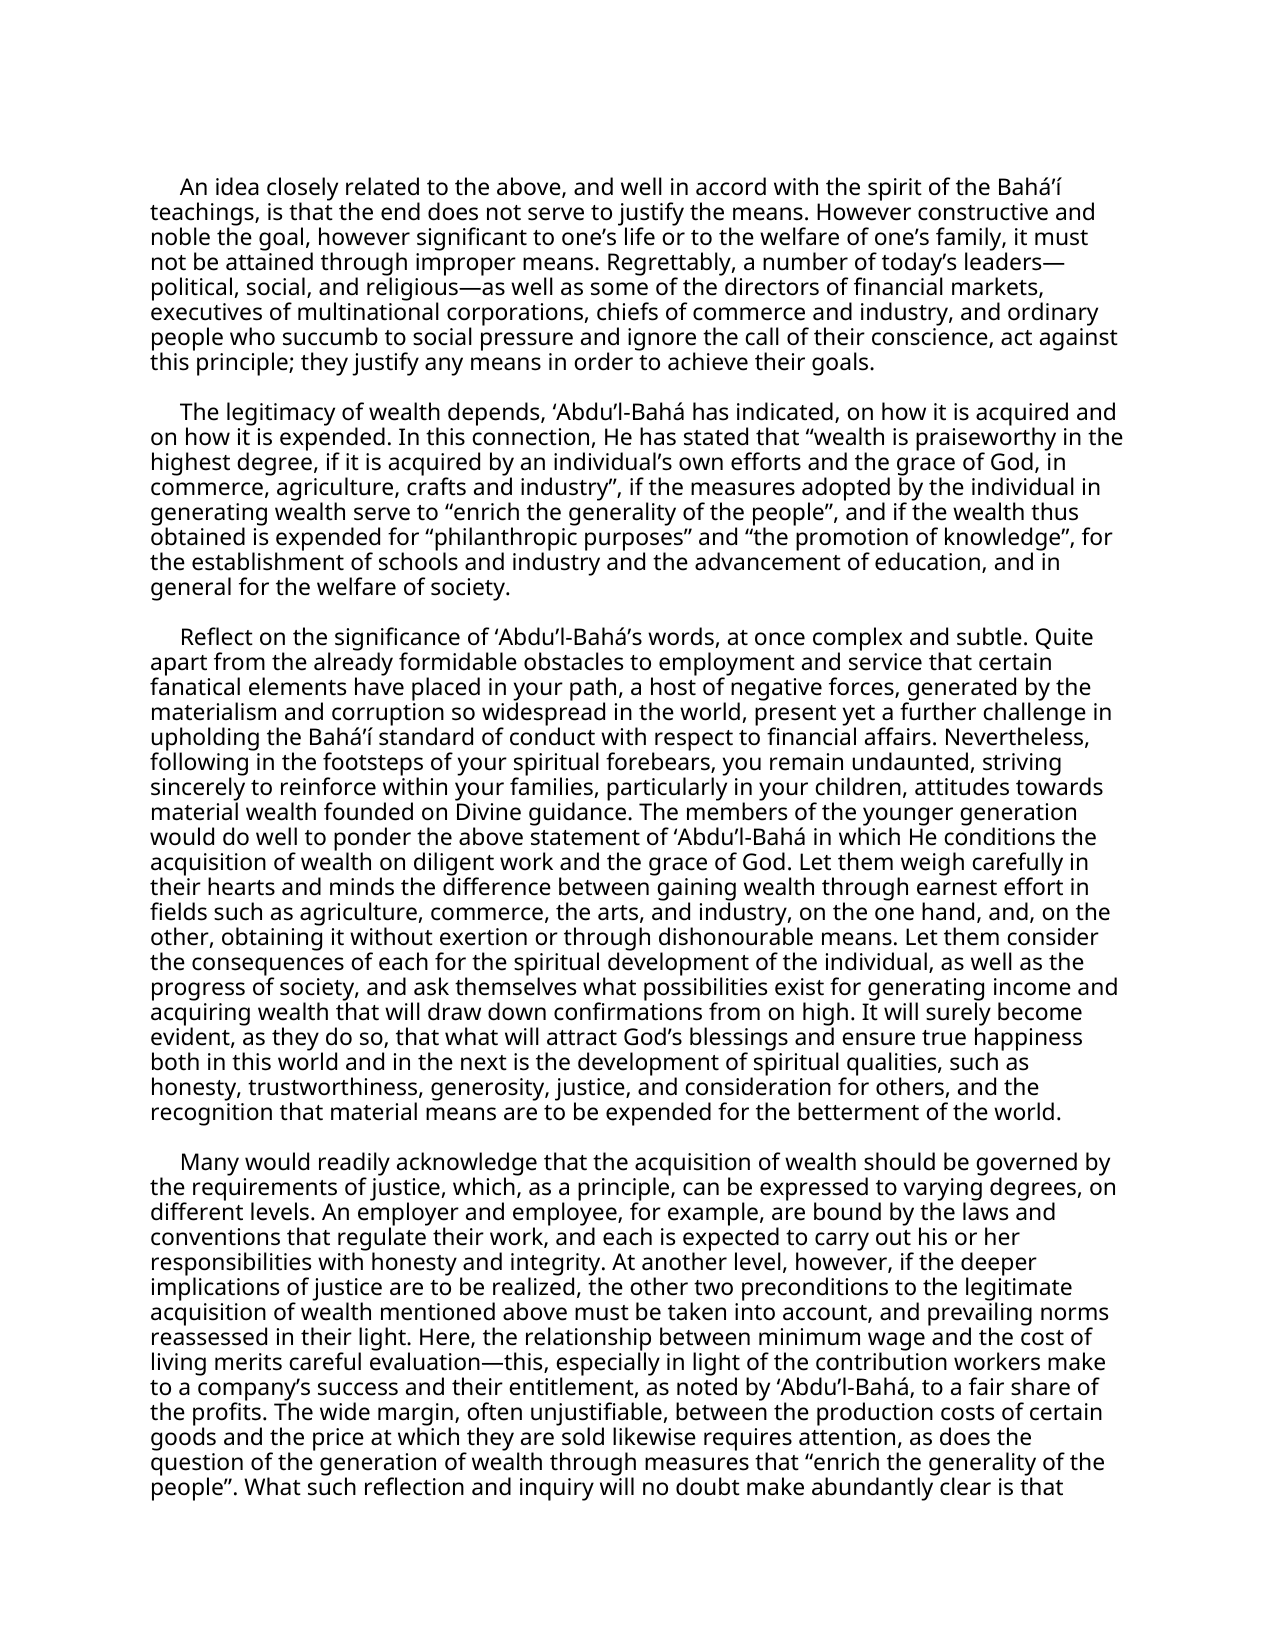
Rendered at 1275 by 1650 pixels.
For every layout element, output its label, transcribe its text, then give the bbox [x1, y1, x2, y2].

text The legitimacy of wealth depends, ‘Abdu’l-Bahá has indicated, on how it is acquired and on how it is expended. In this connection, He has stated that “wealth is praiseworthy in the highest degree, if it is acquired by an individual’s own efforts and the grace of God, in commerce, agriculture, crafts and industry”, if the measures adopted by the individual in generating wealth serve to “enrich the generality of the people”, and if the wealth thus obtained is expended for “philanthropic purposes” and “the promotion of knowledge”, for the establishment of schools and industry and the advancement of education, and in general for the welfare of society. [150, 400, 1125, 600]
text Reflect on the significance of ‘Abdu’l-Bahá’s words, at once complex and subtle. Quite apart from the already formidable obstacles to employment and service that certain fanatical elements have placed in your path, a host of negative forces, generated by the materialism and corruption so widespread in the world, present yet a further challenge in upholding the Bahá’í standard of conduct with respect to financial affairs. Nevertheless, following in the footsteps of your spiritual forebears, you remain undaunted, striving sincerely to reinforce within your families, particularly in your children, attitudes towards material wealth founded on Divine guidance. The members of the younger generation would do well to ponder the above statement of ‘Abdu’l-Bahá in which He conditions the acquisition of wealth on diligent work and the grace of God. Let them weigh carefully in their hearts and minds the difference between gaining wealth through earnest effort in fields such as agriculture, commerce, the arts, and industry, on the one hand, and, on the other, obtaining it without exertion or through dishonourable means. Let them consider the consequences of each for the spiritual development of the individual, as well as the progress of society, and ask themselves what possibilities exist for generating income and acquiring wealth that will draw down confirmations from on high. It will surely become evident, as they do so, that what will attract God’s blessings and ensure true happiness both in this world and in the next is the development of spiritual qualities, such as honesty, trustworthiness, generosity, justice, and consideration for others, and the recognition that material means are to be expended for the betterment of the world. [150, 625, 1125, 1125]
text An idea closely related to the above, and well in accord with the spirit of the Bahá’í teachings, is that the end does not serve to justify the means. However constructive and noble the goal, however significant to one’s life or to the welfare of one’s family, it must not be attained through improper means. Regrettably, a number of today’s leaders—political, social, and religious—as well as some of the directors of financial markets, executives of multinational corporations, chiefs of commerce and industry, and ordinary people who succumb to social pressure and ignore the call of their conscience, act against this principle; they justify any means in order to achieve their goals. [150, 175, 1125, 375]
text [150, 1150, 1125, 1500]
